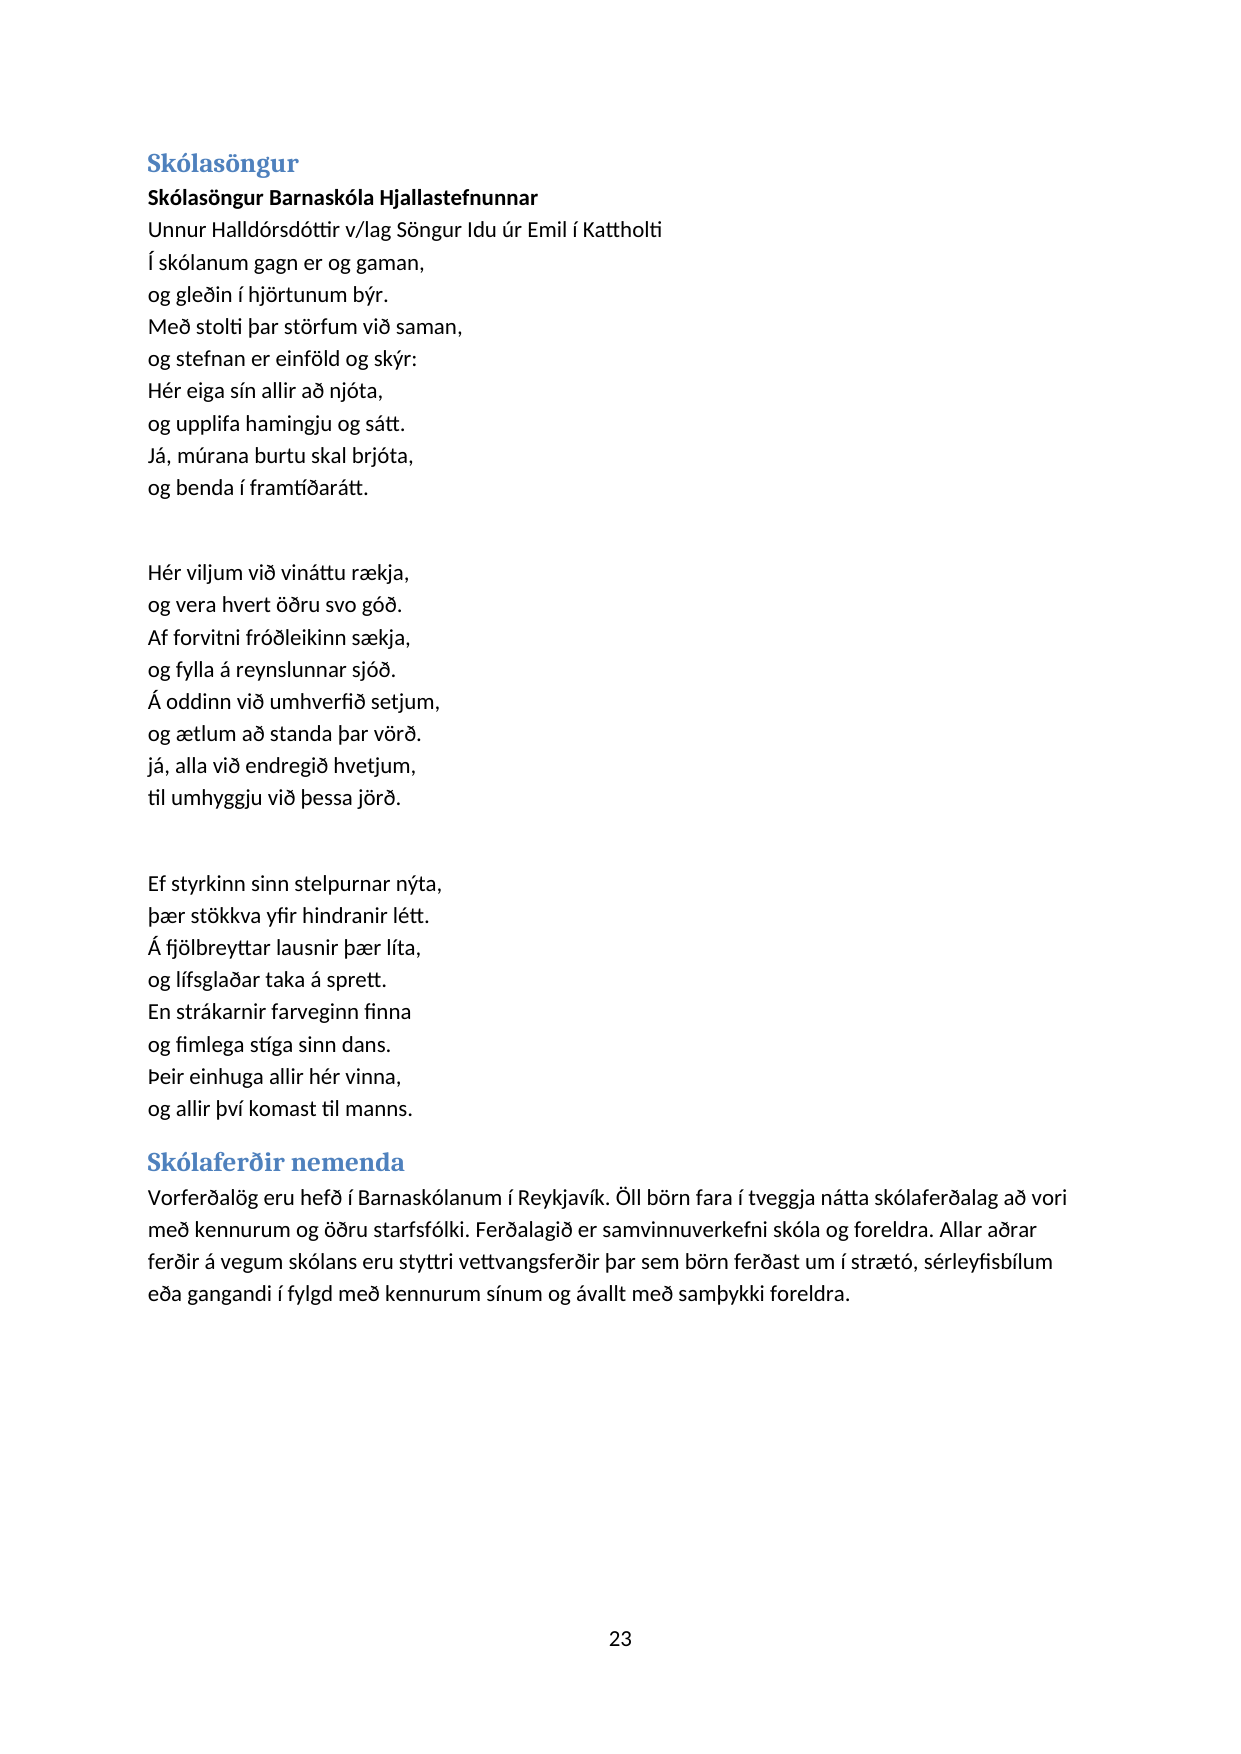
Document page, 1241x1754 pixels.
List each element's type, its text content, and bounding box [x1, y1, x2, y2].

text Vorferðalög eru hefð í Barnaskólanum í Reykjavík. Öll börn fara í tveggja nátta skólaferðalag að vori með kennurum og öðru starfsfólki. Ferðalagið er samvinnuverkefni skóla og foreldra. Allar aðrar ferðir á vegum skólans eru styttri vettvangsferðir þar sem börn ferðast um í strætó, sérleyfisbílum eða gangandi í fylgd með kennurum sínum og ávallt með samþykki foreldra. [148, 1183, 1093, 1307]
text Skólasöngur Barnaskóla Hjallastefnunnar Unnur Halldórsdóttir v/lag Söngur Idu úr Emil í Kattholti Í skólanum gagn er og gaman, og gleðin í hjörtunum býr. Með stolti þar störfum við saman, og stefnan er einföld og skýr: Hér eiga sín allir að njóta, og upplifa hamingju og sátt. Já, múrana burtu skal brjóta, og benda í framtíðarátt. [148, 183, 1093, 501]
subtitle Skólasöngur [148, 148, 1093, 179]
subtitle Skólaferðir nemenda [148, 1147, 1093, 1178]
text Ef styrkinn sinn stelpurnar nýta, þær stökkva yfir hindranir létt. Á fjölbreyttar lausnir þær líta, og lífsglaðar taka á sprett. En strákarnir farveginn finna og fimlega stíga sinn dans. Þeir einhuga allir hér vinna, og allir því komast til manns. [148, 837, 1093, 1122]
text Hér viljum við vináttu rækja, og vera hvert öðru svo góð. Af forvitni fróðleikinn sækja, og fylla á reynslunnar sjóð. Á oddinn við umhverfið setjum, og ætlum að standa þar vörð. já, alla við endregið hvetjum, til umhyggju við þessa jörð. [148, 526, 1093, 812]
